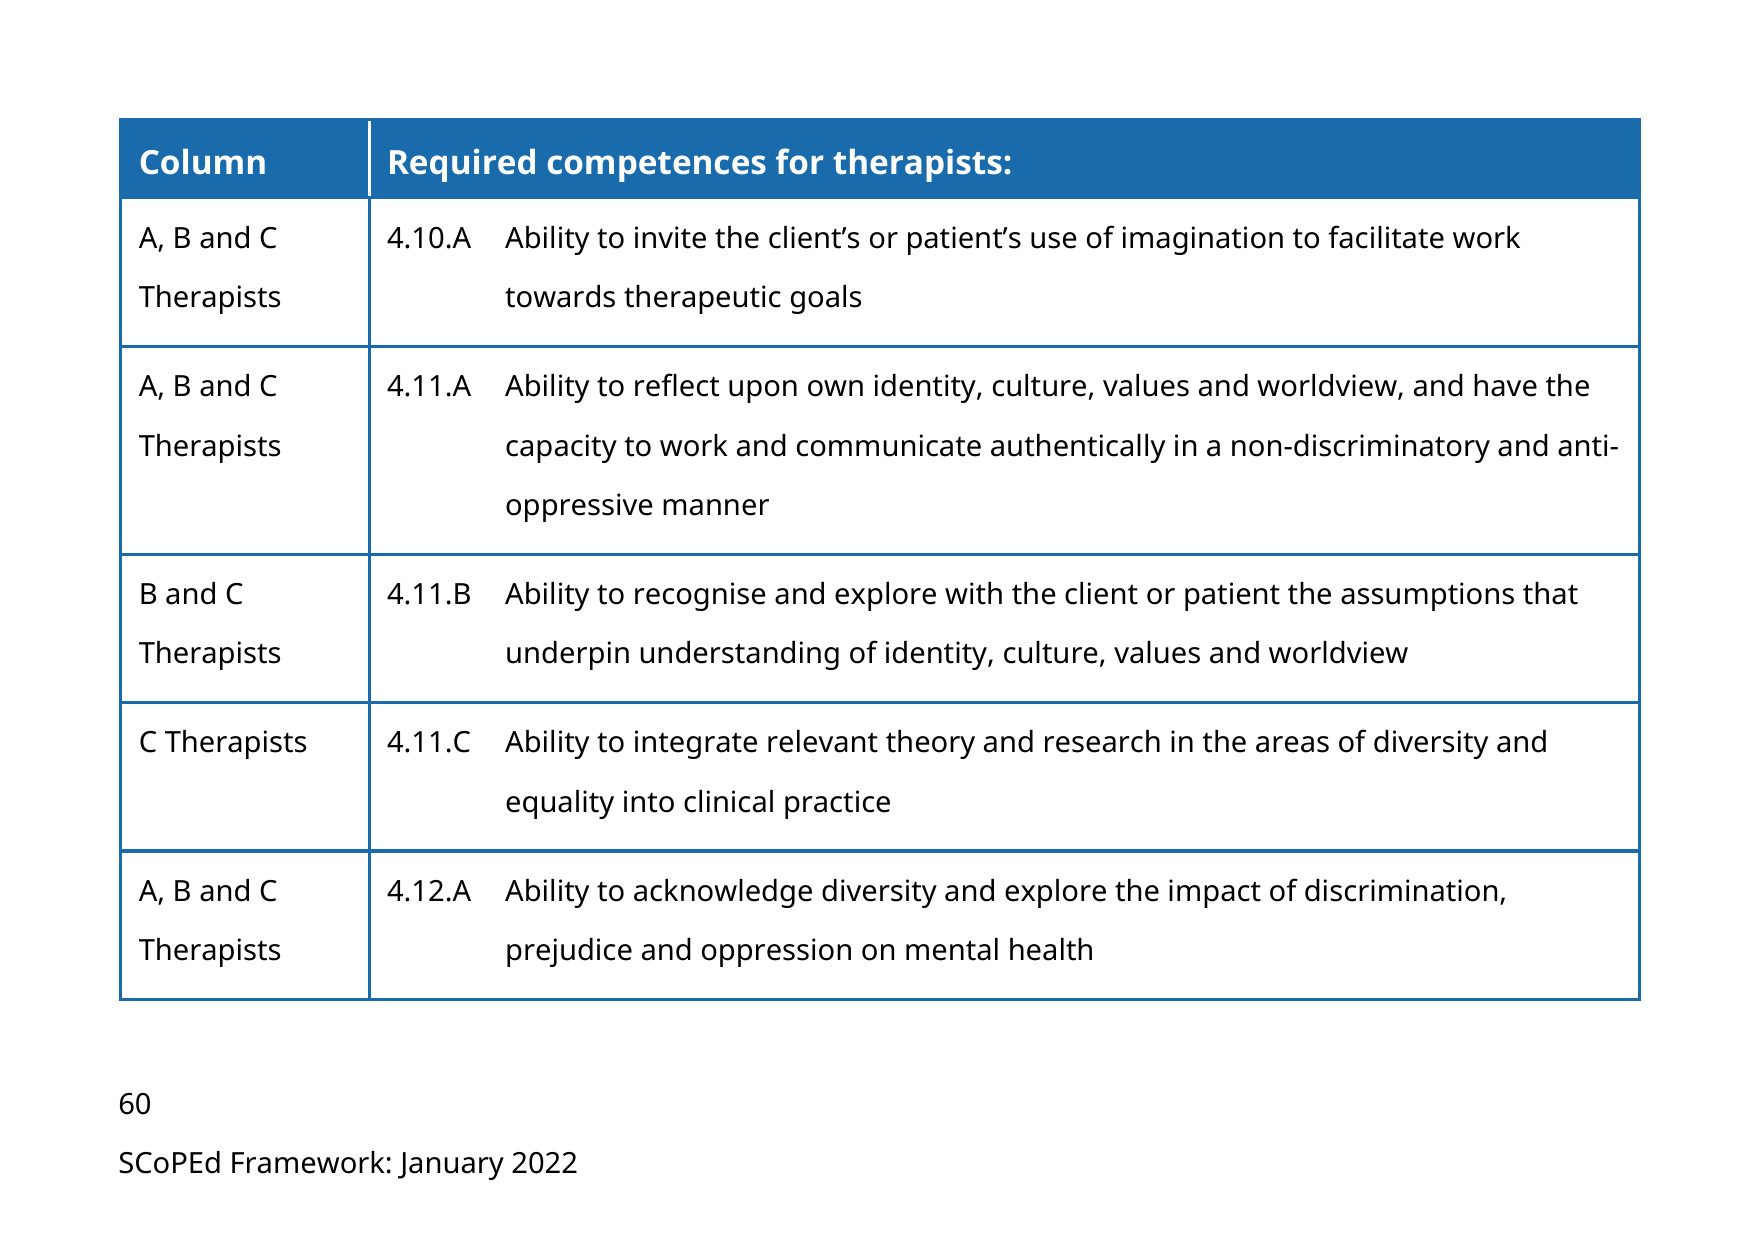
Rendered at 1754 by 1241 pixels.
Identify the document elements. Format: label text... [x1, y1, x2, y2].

table_cell B and C Therapists [122, 556, 368, 701]
table_cell A, B and C Therapists [122, 853, 368, 998]
table_cell 4.11.C Ability to integrate relevant theory and research in the areas of diversity and equality into clinical practice [371, 704, 1638, 849]
table_cell 4.12.A Ability to acknowledge diversity and explore the impact of discrimination, prejudice and oppression on mental health [371, 853, 1638, 998]
table_header Column [122, 121, 368, 196]
table_header Required competences for therapists: [371, 121, 1638, 196]
table_cell 4.11.B Ability to recognise and explore with the client or patient the assumptions that underpin understanding of identity, culture, values and worldview [371, 556, 1638, 701]
table_cell C Therapists [122, 704, 368, 849]
table_cell A, B and C Therapists [122, 348, 368, 552]
table_cell A, B and C Therapists [122, 199, 368, 344]
table_cell 4.11.A Ability to reflect upon own identity, culture, values and worldview, and have the capacity to work and communicate authentically in a non-discriminatory and anti-oppressive manner [371, 348, 1638, 552]
table_cell 4.10.A Ability to invite the client’s or patient’s use of imagination to facilitate work towards therapeutic goals [371, 199, 1638, 344]
